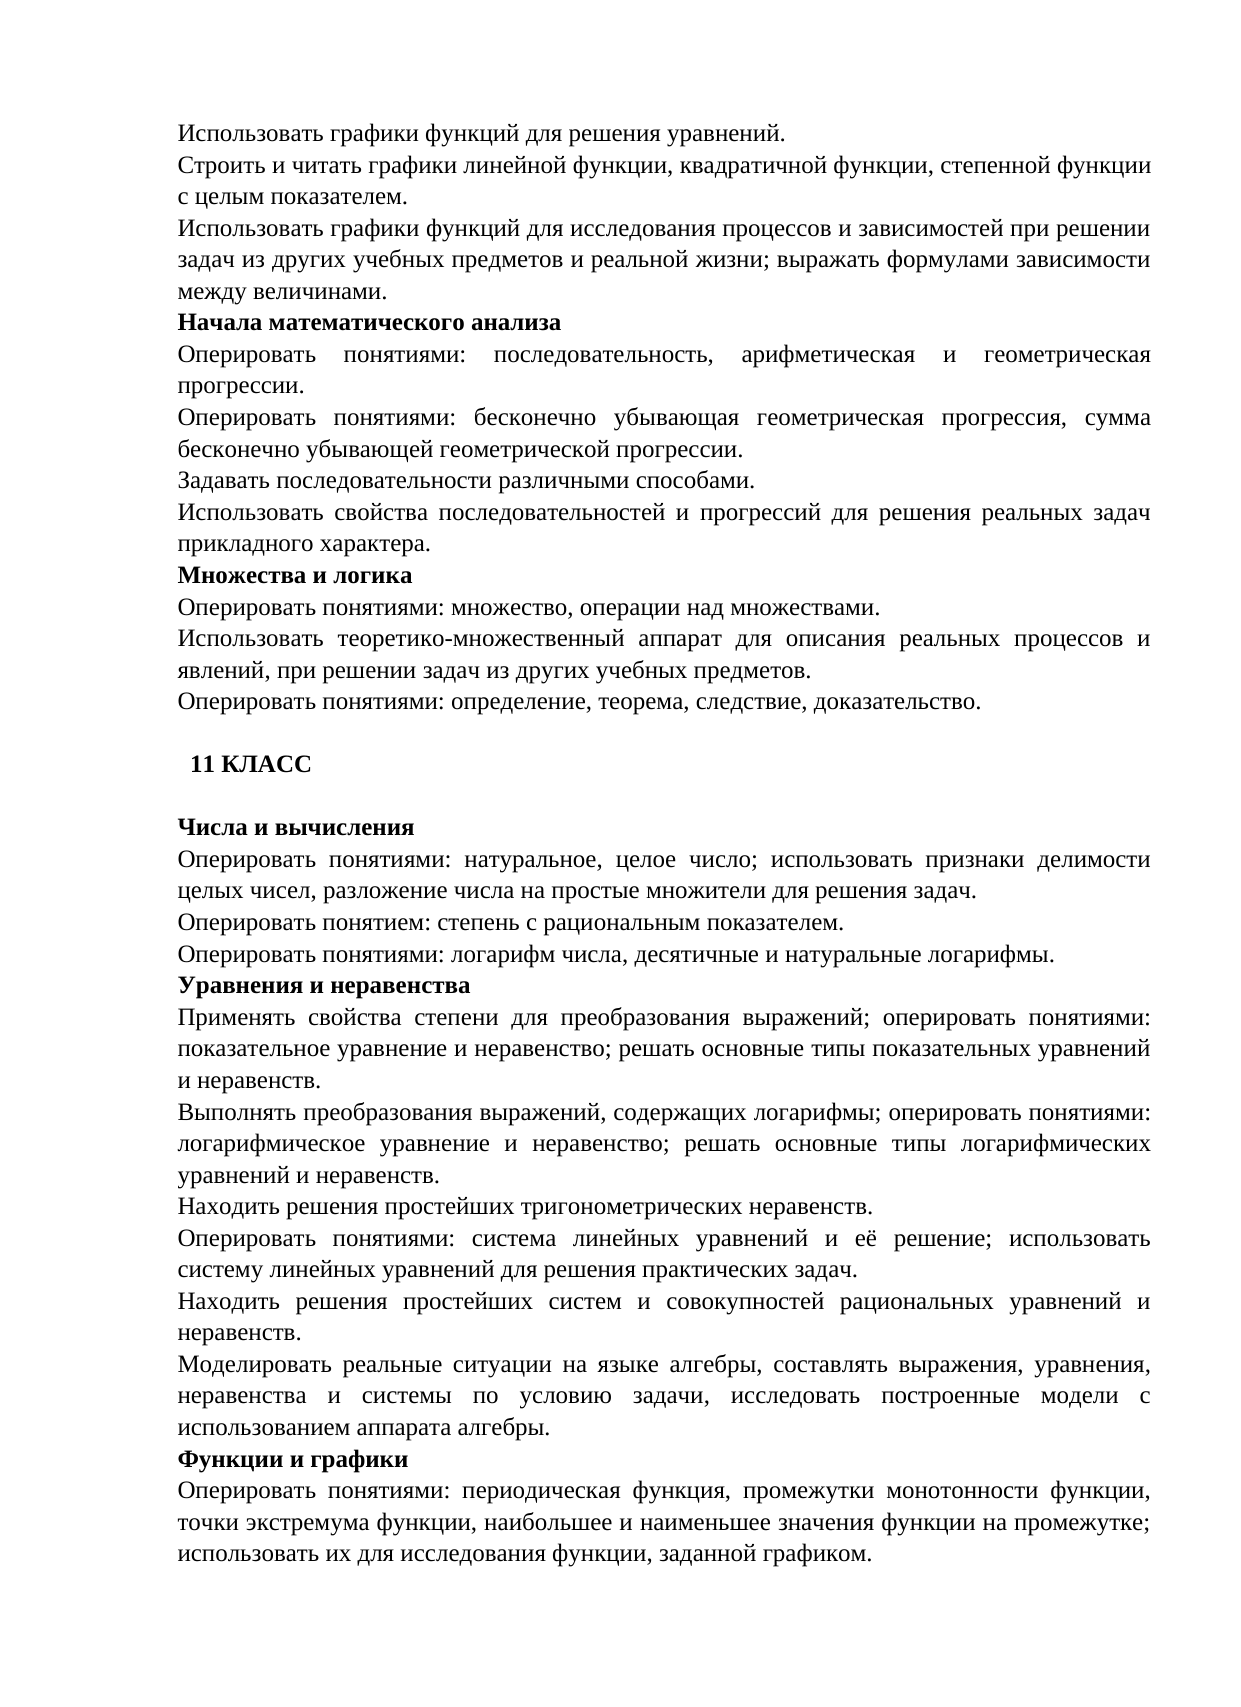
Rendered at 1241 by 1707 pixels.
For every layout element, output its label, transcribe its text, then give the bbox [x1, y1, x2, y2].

text Оперировать понятиями: логарифм числа, десятичные и натуральные логарифмы. [177, 939, 1152, 967]
text Оперировать понятиями: бесконечно убывающая геометрическая прогрессия, сумма бесконечно убывающей геометрической прогрессии. [177, 402, 1152, 462]
text Оперировать понятиями: определение, теорема, следствие, доказательство. [177, 686, 1152, 715]
text Использовать теоретико-множественный аппарат для описания реальных процессов и явлений, при решении задач из других учебных предметов. [177, 623, 1152, 683]
text Функции и графики [177, 1444, 1152, 1472]
text Находить решения простейших систем и совокупностей рациональных уравнений и неравенств. [177, 1286, 1152, 1346]
text Применять свойства степени для преобразования выражений; оперировать понятиями: показательное уравнение и неравенство; решать основные типы показательных уравнений и неравенств. [177, 1002, 1152, 1094]
text Множества и логика [177, 560, 1152, 589]
text Выполнять преобразования выражений, содержащих логарифмы; оперировать понятиями: логарифмическое уравнение и неравенство; решать основные типы логарифмических уравнений и неравенств. [177, 1097, 1152, 1188]
text Использовать графики функций для исследования процессов и зависимостей при решении задач из других учебных предметов и реальной жизни; выражать формулами зависимости между величинами. [177, 213, 1152, 305]
text Строить и читать графики линейной функции, квадратичной функции, степенной функции с целым показателем. [177, 150, 1152, 210]
text Задавать последовательности различными способами. [177, 465, 1152, 494]
text Оперировать понятиями: множество, операции над множествами. [177, 592, 1152, 620]
text Использовать свойства последовательностей и прогрессий для решения реальных задач прикладного характера. [177, 497, 1152, 557]
text 11 КЛАСС [190, 749, 1152, 778]
text Оперировать понятиями: система линейных уравнений и её решение; использовать систему линейных уравнений для решения практических задач. [177, 1223, 1152, 1283]
text Начала математического анализа [177, 307, 1152, 336]
text Оперировать понятиями: последовательность, арифметическая и геометрическая прогрессии. [177, 339, 1152, 399]
text Уравнения и неравенства [177, 970, 1152, 999]
text Находить решения простейших тригонометрических неравенств. [177, 1191, 1152, 1220]
text Оперировать понятиями: натуральное, целое число; использовать признаки делимости целых чисел, разложение числа на простые множители для решения задач. [177, 844, 1152, 904]
text Числа и вычисления [177, 812, 1152, 841]
text Использовать графики функций для решения уравнений. [177, 118, 1152, 147]
text Оперировать понятием: степень с рациональным показателем. [177, 907, 1152, 936]
text Моделировать реальные ситуации на языке алгебры, составлять выражения, уравнения, неравенства и системы по условию задачи, исследовать построенные модели с использованием аппарата алгебры. [177, 1349, 1152, 1441]
text Оперировать понятиями: периодическая функция, промежутки монотонности функции, точки экстремума функции, наибольшее и наименьшее значения функции на промежутке; использовать их для исследования функции, заданной графиком. [177, 1475, 1152, 1567]
